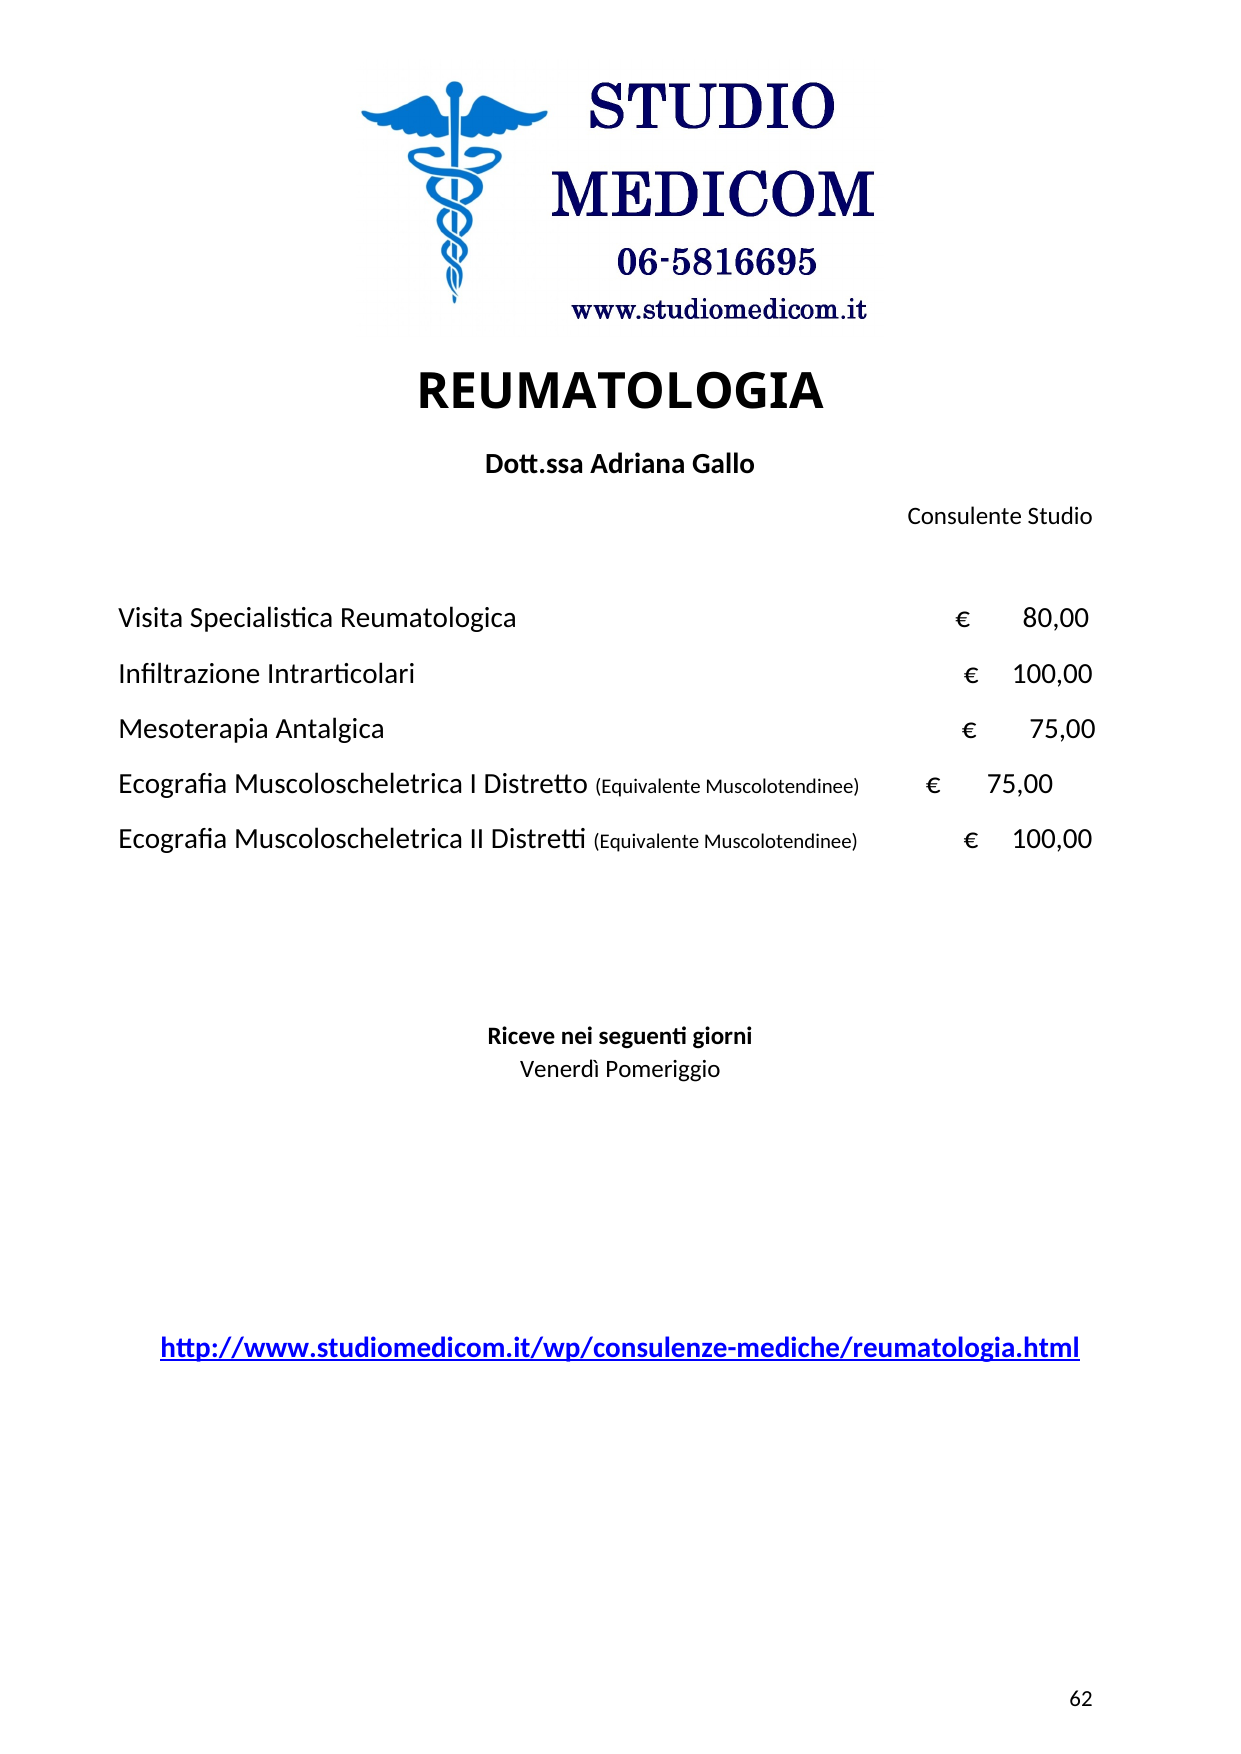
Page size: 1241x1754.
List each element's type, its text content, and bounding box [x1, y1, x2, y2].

text Ecografia Muscoloscheletrica I Distretto (Equivalente Muscolotendinee) € 75,00 [118, 765, 1132, 801]
text Venerdì Pomeriggio [148, 1053, 1092, 1084]
text Riceve nei seguenti giorni [148, 1020, 1092, 1051]
text REUMATOLOGIA [148, 355, 1092, 423]
text Visita Specialistica Reumatologica € 80,00 [118, 599, 1132, 635]
picture [356, 59, 884, 337]
text Dott.ssa Adriana Gallo [148, 445, 1092, 481]
text Infiltrazione Intrarticolari € 100,00 [118, 655, 1132, 690]
text Consulente Studio [148, 500, 1092, 531]
text Mesoterapia Antalgica € 75,00 [118, 710, 1132, 745]
text http://www.studiomedicom.it/wp/consulenze-mediche/reumatologia.html [148, 1329, 1092, 1364]
text Ecografia Muscoloscheletrica II Distretti (Equivalente Muscolotendinee) € 100,00 [118, 820, 1132, 856]
